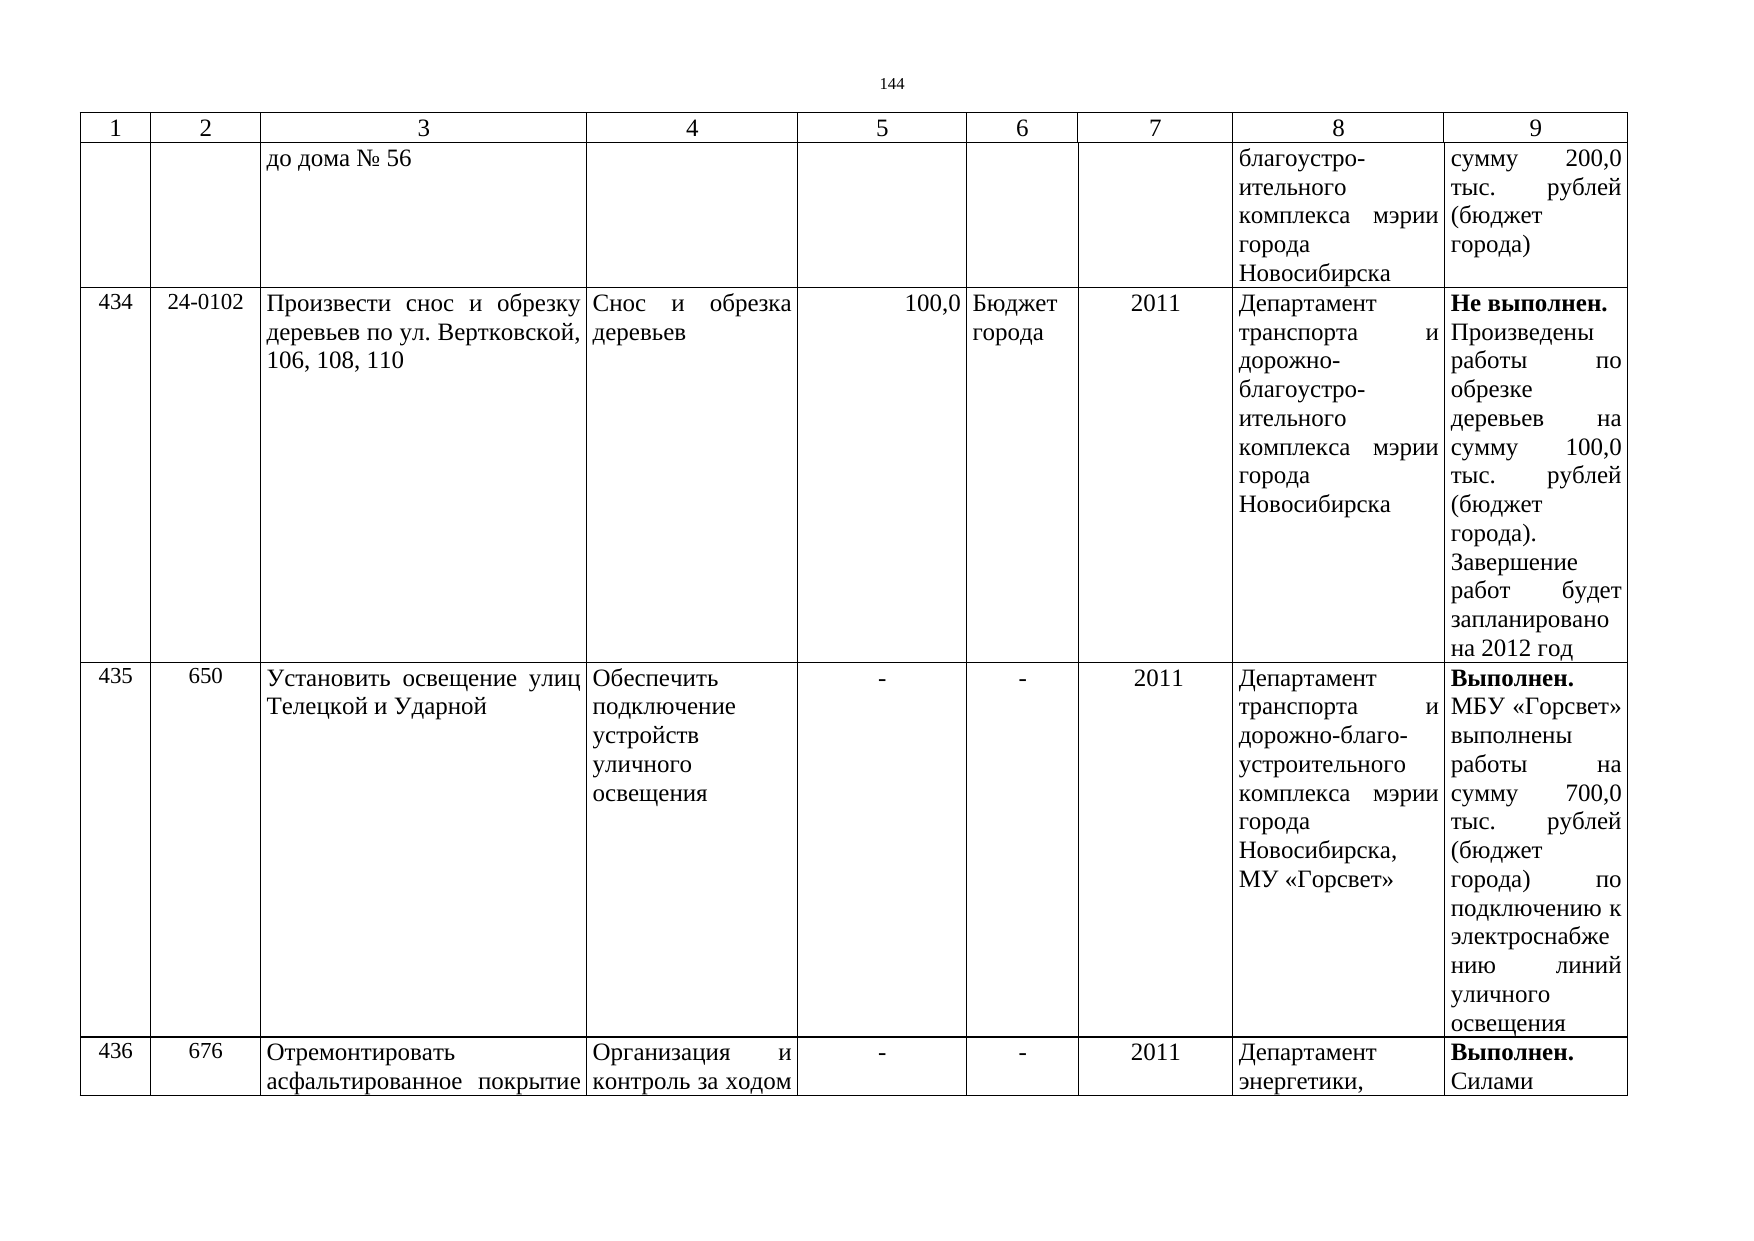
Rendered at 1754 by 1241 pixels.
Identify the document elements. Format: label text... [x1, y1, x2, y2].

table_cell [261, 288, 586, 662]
table_header 8 [1233, 113, 1443, 142]
table_header 9 [1444, 113, 1627, 142]
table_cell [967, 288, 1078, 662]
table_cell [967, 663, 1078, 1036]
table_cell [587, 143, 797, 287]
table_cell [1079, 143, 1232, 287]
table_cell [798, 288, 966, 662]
table_header 6 [967, 113, 1077, 142]
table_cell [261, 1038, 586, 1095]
table_header 4 [587, 113, 797, 142]
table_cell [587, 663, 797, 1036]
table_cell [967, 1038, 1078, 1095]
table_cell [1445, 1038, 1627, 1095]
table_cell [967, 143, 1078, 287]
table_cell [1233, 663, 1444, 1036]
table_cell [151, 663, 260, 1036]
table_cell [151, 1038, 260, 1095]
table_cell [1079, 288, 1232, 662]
table_header 7 [1078, 113, 1232, 142]
table_header 2 [151, 113, 260, 142]
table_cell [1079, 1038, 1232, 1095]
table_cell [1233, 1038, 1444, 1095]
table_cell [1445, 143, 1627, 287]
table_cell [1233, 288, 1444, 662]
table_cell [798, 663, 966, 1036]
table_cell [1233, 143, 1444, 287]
table_header 3 [261, 113, 586, 142]
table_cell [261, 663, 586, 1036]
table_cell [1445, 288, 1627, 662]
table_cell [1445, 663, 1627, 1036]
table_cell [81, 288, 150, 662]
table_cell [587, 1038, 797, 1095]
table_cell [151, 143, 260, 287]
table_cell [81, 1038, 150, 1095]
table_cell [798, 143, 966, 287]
table_header 1 [81, 113, 150, 142]
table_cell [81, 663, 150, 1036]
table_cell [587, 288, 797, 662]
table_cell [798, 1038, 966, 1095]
table_header 5 [798, 113, 966, 142]
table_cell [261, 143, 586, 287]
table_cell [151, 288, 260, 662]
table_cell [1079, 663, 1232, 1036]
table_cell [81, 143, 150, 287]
